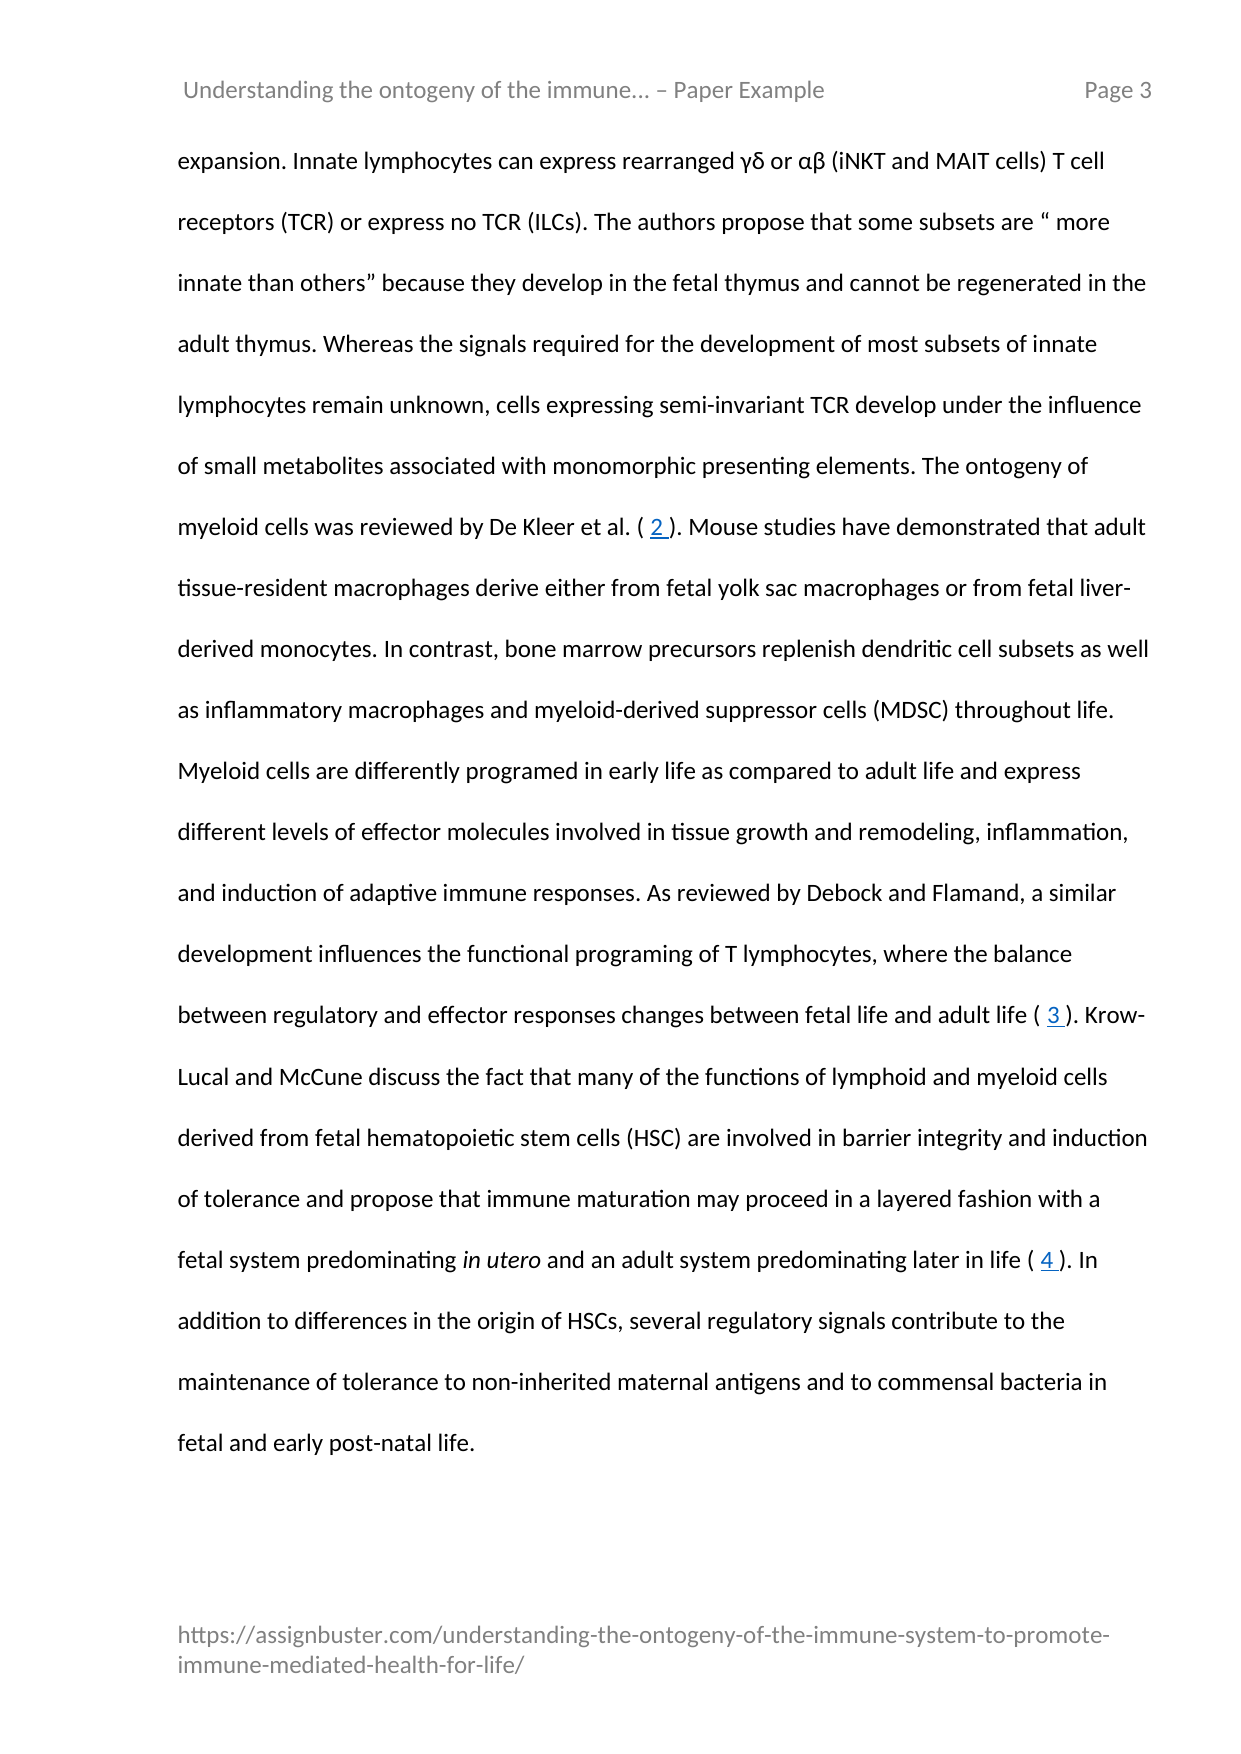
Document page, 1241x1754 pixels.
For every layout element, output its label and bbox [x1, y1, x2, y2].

text [177, 145, 1152, 1457]
